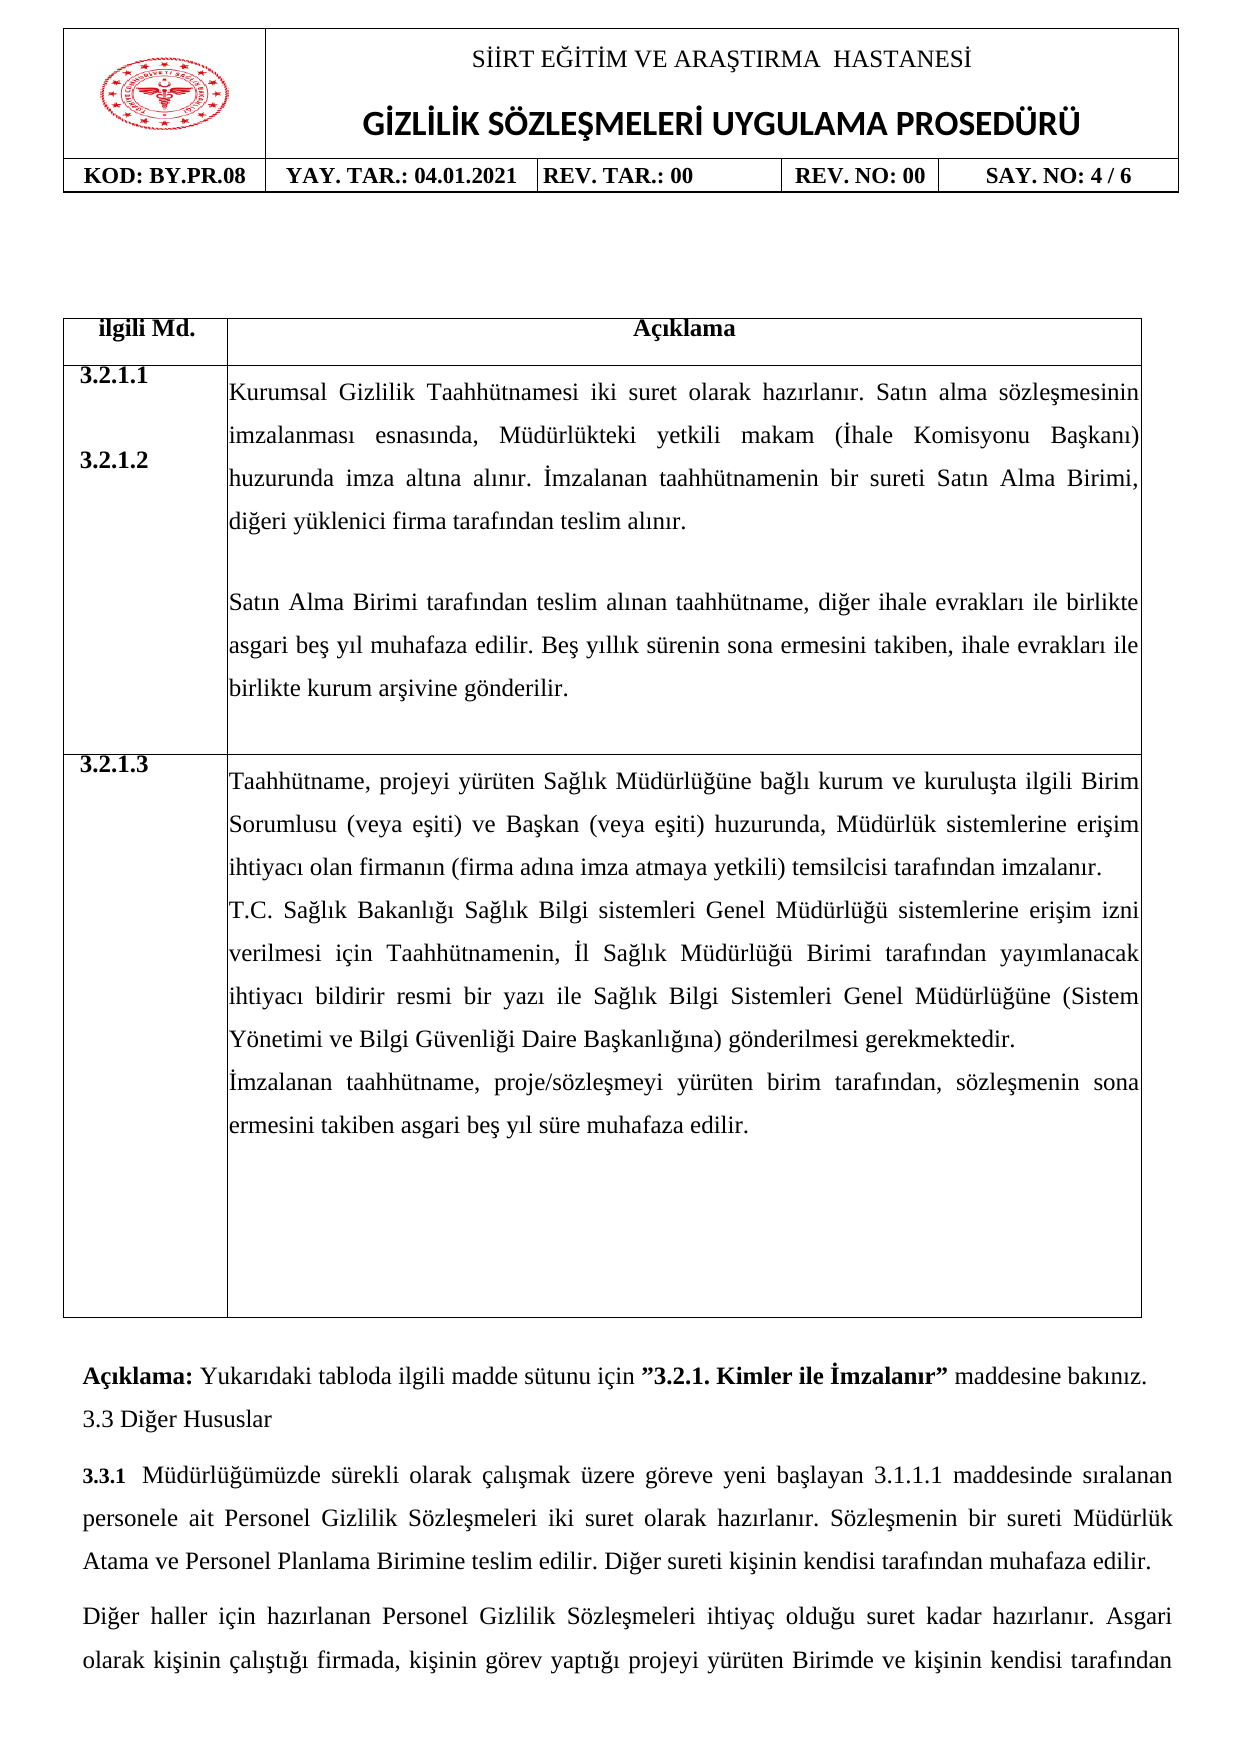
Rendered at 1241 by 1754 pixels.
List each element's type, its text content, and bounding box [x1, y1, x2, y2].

table_cell 3.2.1.3 [64, 755, 227, 1317]
table_cell Taahhütname, projeyi yürüten Sağlık Müdürlüğüne bağlı kurum ve kuruluşta ilgili Birim Sorumlusu (veya eşiti) ve Başkan (veya eşiti) huzurunda, Müdürlük sistemlerine erişim ihtiyacı olan firmanın (firma adına imza atmaya yetkili) temsilcisi tarafından imzalanır. T.C. Sağlık Bakanlığı Sağlık Bilgi sistemleri Genel Müdürlüğü sistemlerine erişim izni verilmesi için Taahhütnamenin, İl Sağlık Müdürlüğü Birimi tarafından yayımlanacak ihtiyacı bildirir resmi bir yazı ile Sağlık Bilgi Sistemleri Genel Müdürlüğüne (Sistem Yönetimi ve Bilgi Güvenliği Daire Başkanlığına) gönderilmesi gerekmektedir. İmzalanan taahhütname, proje/sözleşmeyi yürüten birim tarafından, sözleşmenin sona ermesini takiben asgari beş yıl süre muhafaza edilir. [228, 755, 1141, 1317]
picture [88, 50, 242, 137]
text Açıklama: Yukarıdaki tabloda ilgili madde sütunu için ”3.2.1. Kimler ile İmzalanır” maddesine bakınız. [63, 1350, 1174, 1393]
text 3.3 Diğer Hususlar [82, 1393, 1178, 1436]
table_cell Kurumsal Gizlilik Taahhütnamesi iki suret olarak hazırlanır. Satın alma sözleşmesinin imzalanması esnasında, Müdürlükteki yetkili makam (İhale Komisyonu Başkanı) huzurunda imza altına alınır. İmzalanan taahhütnamenin bir sureti Satın Alma Birimi, diğeri yüklenici firma tarafından teslim alınır. Satın Alma Birimi tarafından teslim alınan taahhütname, diğer ihale evrakları ile birlikte asgari beş yıl muhafaza edilir. Beş yıllık sürenin sona ermesini takiben, ihale evrakları ile birlikte kurum arşivine gönderilir. [228, 366, 1141, 754]
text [82, 1590, 1174, 1677]
table_header ilgili Md. [64, 319, 227, 365]
table_header Açıklama [228, 319, 1141, 365]
list Müdürlüğümüzde sürekli olarak çalışmak üzere göreve yeni başlayan 3.1.1.1 maddesinde sıralanan personele ait Personel Gizlilik Sözleşmeleri iki suret olarak hazırlanır. Sözleşmenin bir sureti Müdürlük Atama ve Personel Planlama Birimine teslim edilir. Diğer sureti kişinin kendisi tarafından muhafaza edilir. [82, 1449, 1174, 1578]
table_cell 3.2.1.1 3.2.1.2 [64, 366, 227, 754]
